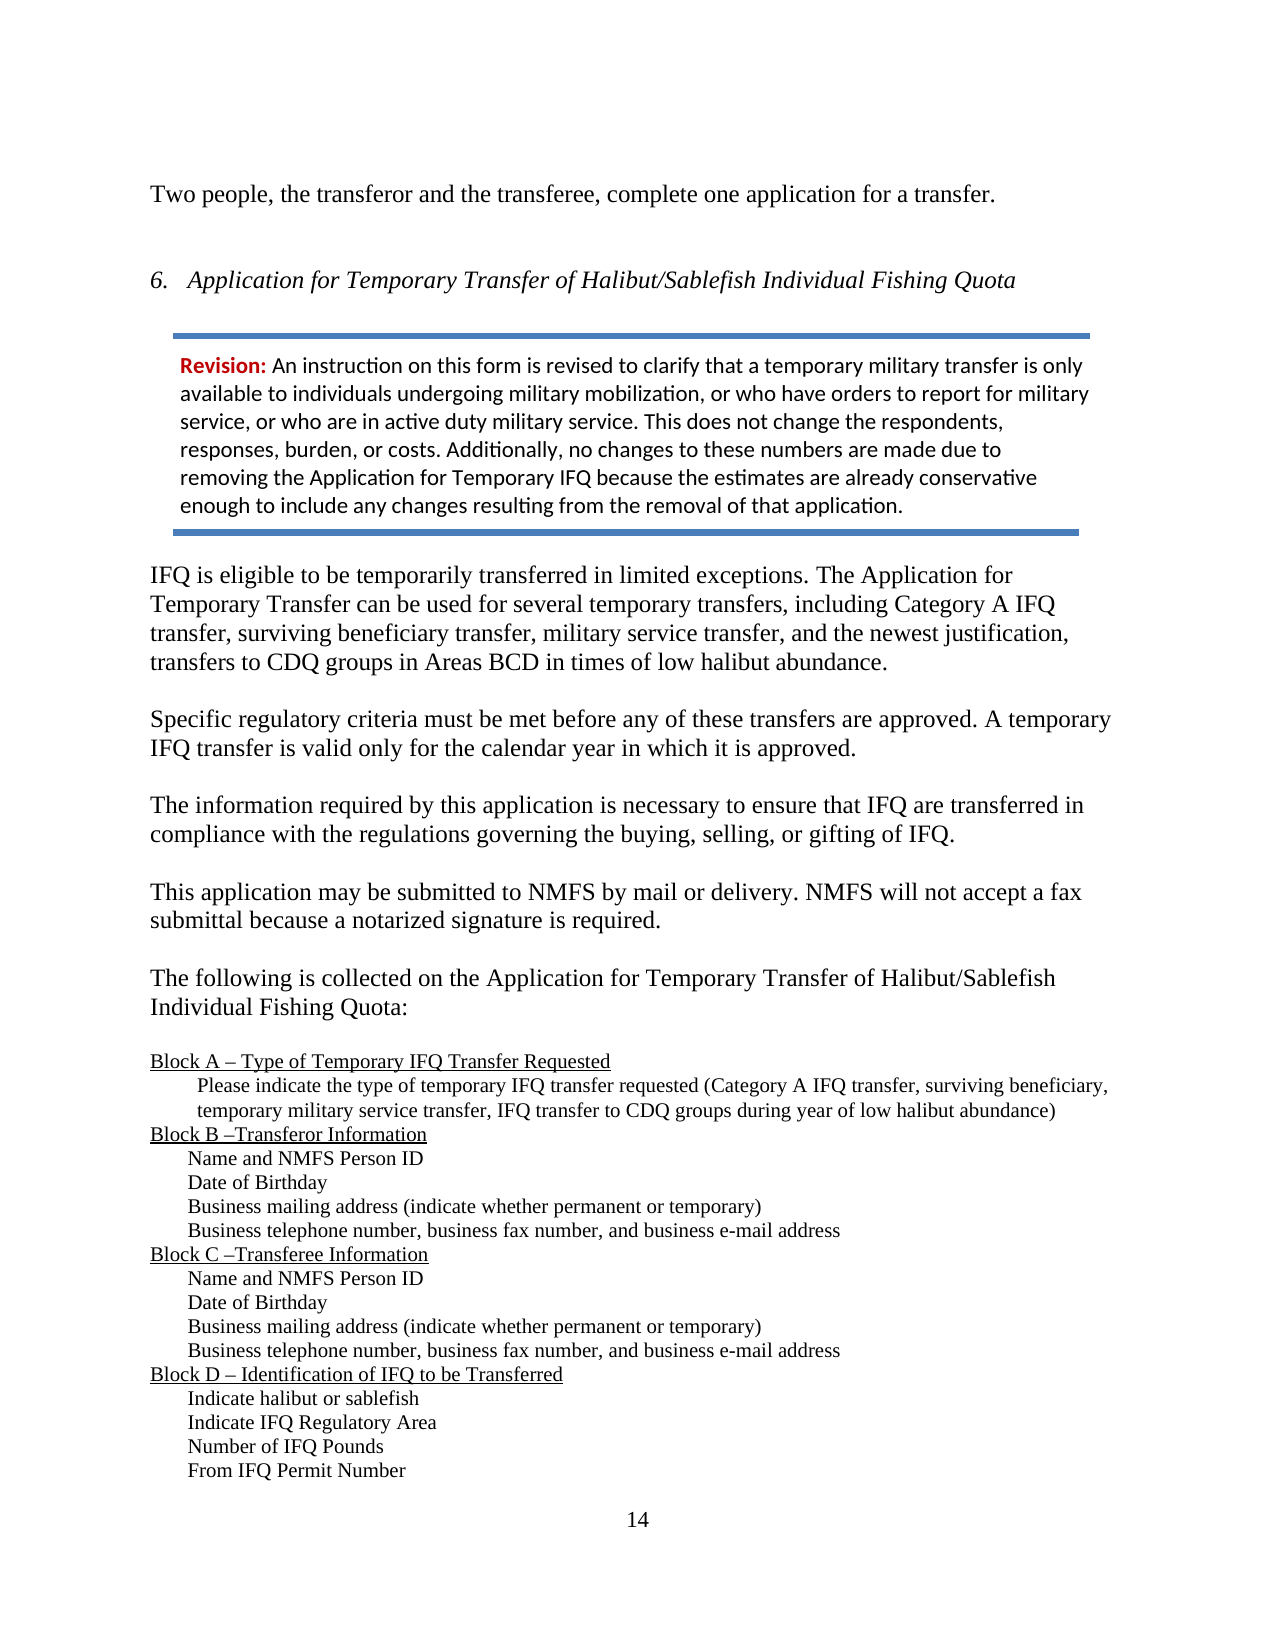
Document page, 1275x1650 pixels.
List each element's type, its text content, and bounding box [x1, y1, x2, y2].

text Please indicate the type of temporary IFQ transfer requested (Category A IFQ transfer, surviving beneficiary, temporary military service transfer, IFQ transfer to CDQ groups during year of low halibut abundance) [197, 1073, 1125, 1122]
text Specific regulatory criteria must be met before any of these transfers are approved. A temporary IFQ transfer is valid only for the calendar year in which it is approved. [150, 704, 1125, 762]
text The following is collected on the Application for Temporary Transfer of Halibut/Sablefish Individual Fishing Quota: [150, 963, 1125, 1021]
text Business mailing address (indicate whether permanent or temporary) [150, 1194, 1125, 1218]
text The information required by this application is necessary to ensure that IFQ are transferred in compliance with the regulations governing the buying, selling, or gifting of IFQ. [150, 791, 1125, 848]
text Business telephone number, business fax number, and business e-mail address [150, 1338, 1125, 1362]
text Block A – Type of Temporary IFQ Transfer Requested [150, 1049, 1125, 1073]
text Indicate halibut or sablefish [187, 1386, 1125, 1410]
text IFQ is eligible to be temporarily transferred in limited exceptions. The Application for Temporary Transfer can be used for several temporary transfers, including Category A IFQ transfer, surviving beneficiary transfer, military service transfer, and the newest justification, transfers to CDQ groups in Areas BCD in times of low halibut abundance. [150, 561, 1125, 676]
text Number of IFQ Pounds [187, 1434, 1125, 1458]
text Block C –Transferee Information [150, 1242, 1125, 1266]
text Name and NMFS Person ID [187, 1266, 1125, 1290]
text Date of Birthday [150, 1290, 1125, 1314]
text This application may be submitted to NMFS by mail or delivery. NMFS will not accept a fax submittal because a notarized signature is required. [150, 877, 1125, 934]
text Revision: An instruction on this form is revised to clarify that a temporary military transfer is only available to individuals undergoing military mobilization, or who have orders to report for military service, or who are in active duty military service. This does not change the respondents, responses, burden, or costs. Additionally, no changes to these numbers are made due to removing the Application for Temporary IFQ because the estimates are already conservative enough to include any changes resulting from the removal of that application. [180, 351, 1095, 519]
text Indicate IFQ Regulatory Area [187, 1410, 1125, 1434]
text Block B –Transferor Information [150, 1122, 1125, 1146]
subtitle 6. Application for Temporary Transfer of Halibut/Sablefish Individual Fishing Quota [150, 265, 1125, 294]
text From IFQ Permit Number [187, 1458, 1125, 1482]
text Business mailing address (indicate whether permanent or temporary) [150, 1314, 1125, 1338]
text Name and NMFS Person ID [150, 1146, 1125, 1170]
text Block D – Identification of IFQ to be Transferred [150, 1362, 1125, 1386]
text Business telephone number, business fax number, and business e-mail address [150, 1218, 1125, 1242]
text Date of Birthday [150, 1170, 1125, 1194]
list Two people, the transferor and the transferee, complete one application for a transfer. [150, 179, 1125, 207]
